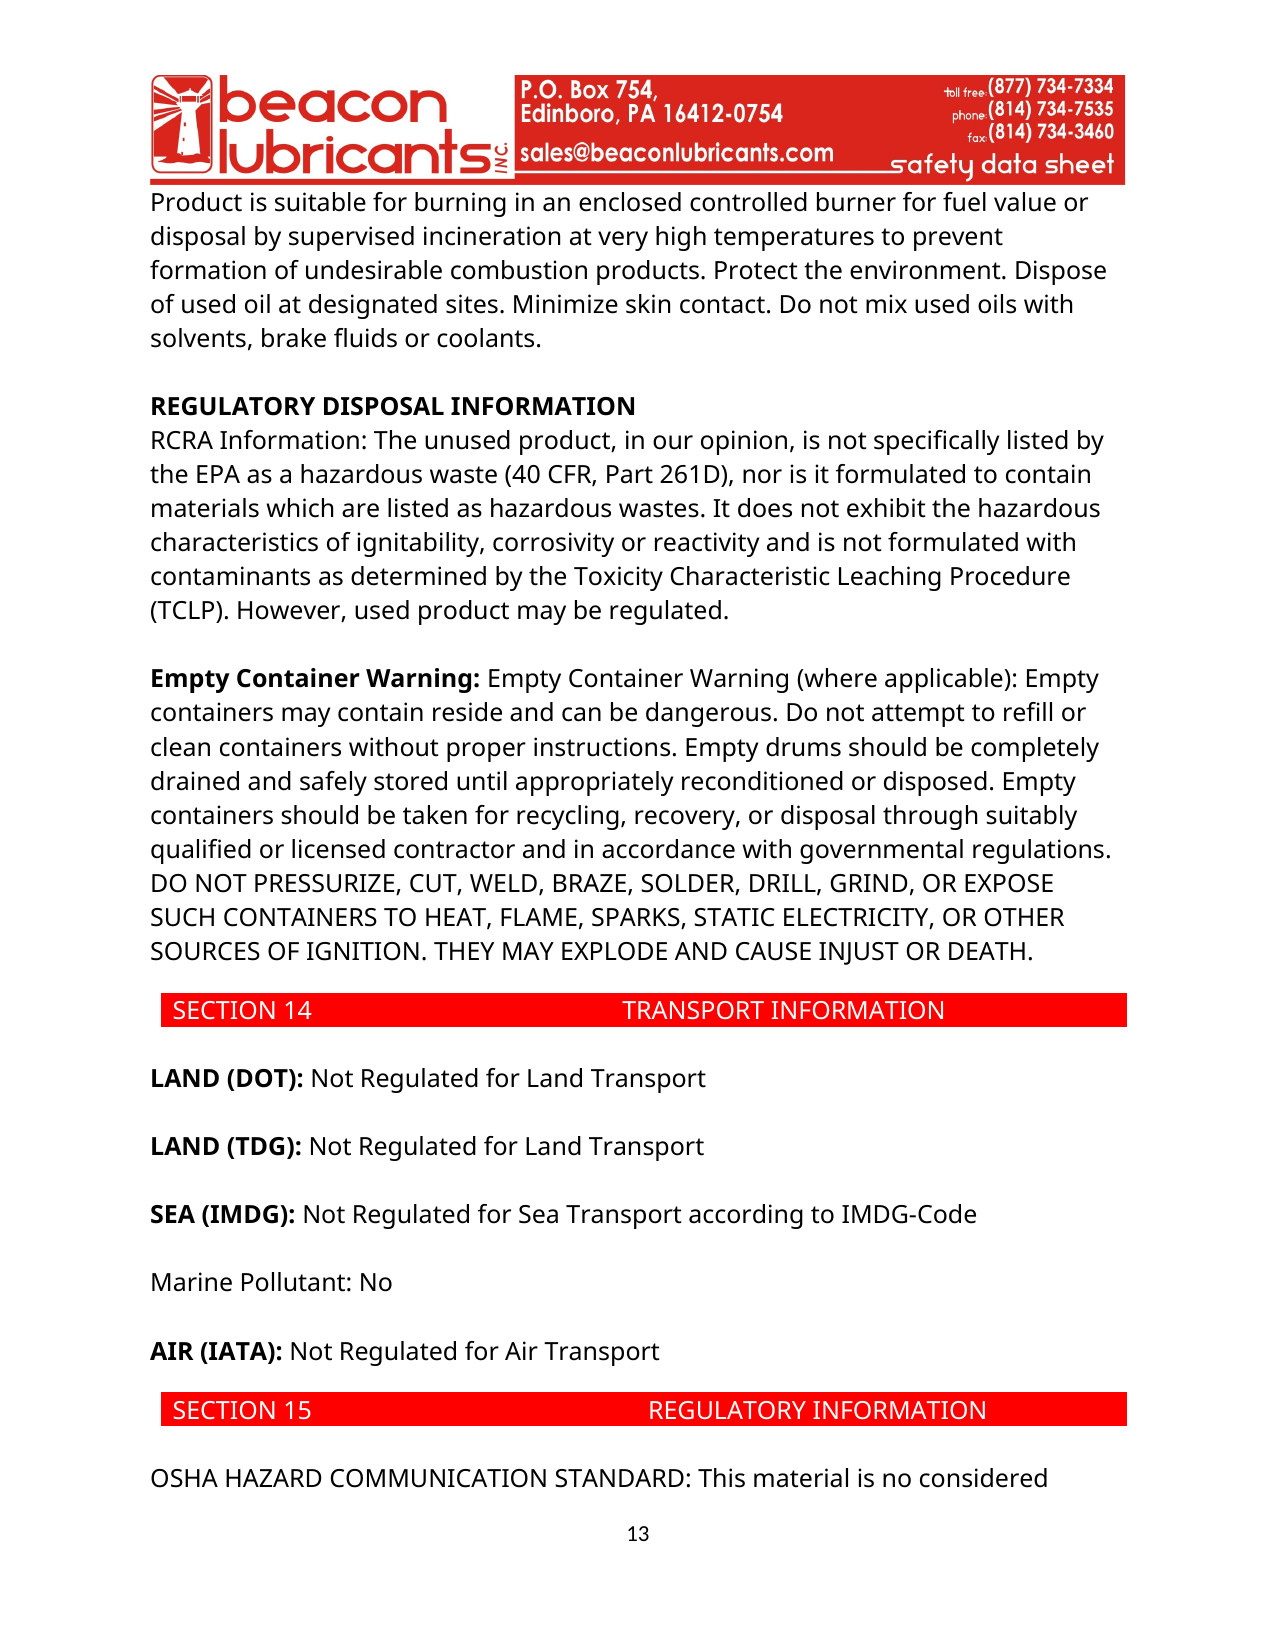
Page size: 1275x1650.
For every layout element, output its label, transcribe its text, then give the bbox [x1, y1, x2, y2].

table_header SECTION 15 REGULATORY INFORMATION [161, 1392, 1127, 1426]
picture [150, 75, 1125, 185]
text LAND (DOT): Not Regulated for Land Transport LAND (TDG): Not Regulated for Land Transport SEA (IMDG): Not Regulated for Sea Transport according to IMDG-Code Marine Pollutant: No AIR (IATA): Not Regulated for Air Transport [150, 1027, 1125, 1367]
table_header SECTION 14 TRANSPORT INFORMATION [161, 993, 1127, 1027]
